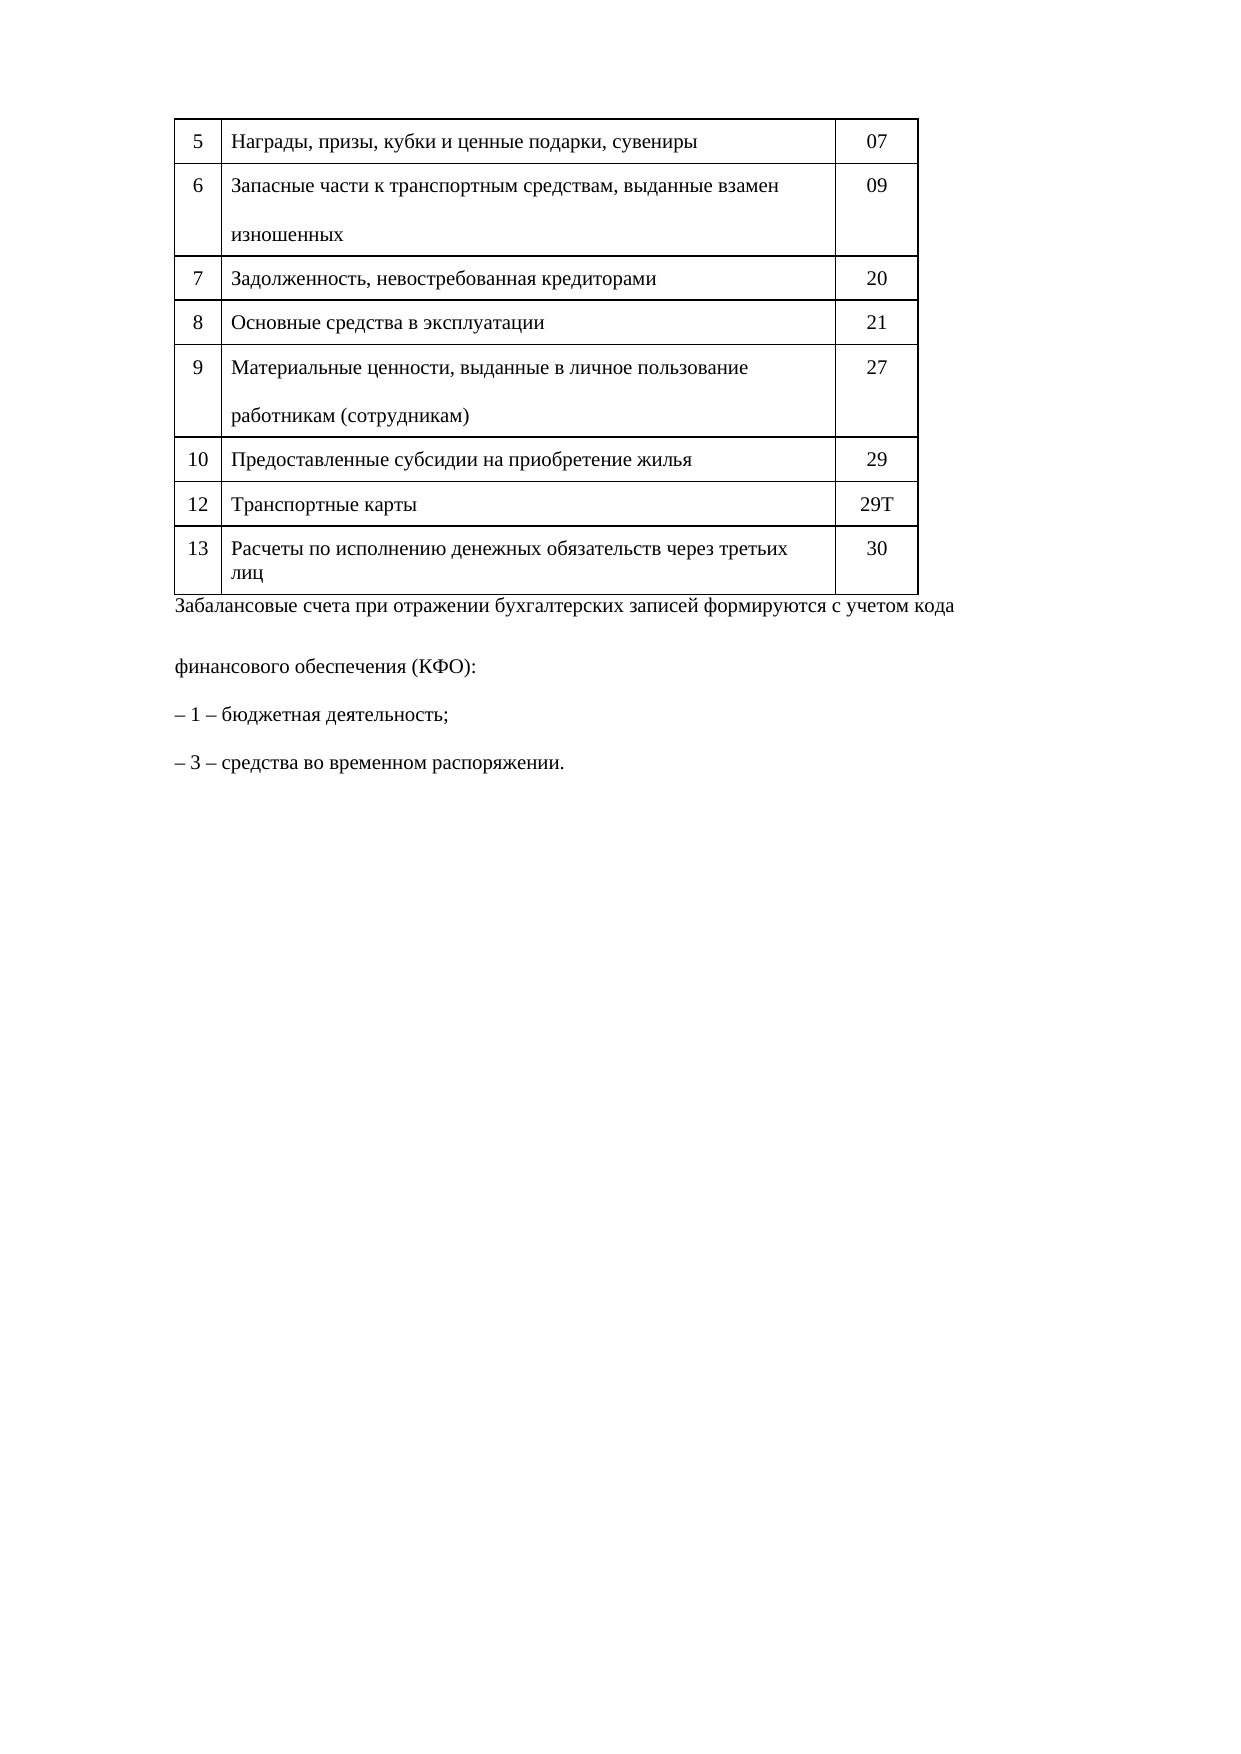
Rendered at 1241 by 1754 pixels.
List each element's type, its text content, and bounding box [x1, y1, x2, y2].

text Забалансовые счета при отражении бухгалтерских записей формируются с учетом кода [174, 593, 1066, 617]
table_cell 7 [175, 257, 221, 299]
table_cell 8 [175, 301, 221, 344]
table_cell 21 [836, 301, 917, 344]
table_cell 29Т [836, 482, 917, 525]
table_cell 9 [175, 345, 221, 436]
text – 1 – бюджетная деятельность; [174, 678, 1066, 726]
table_cell Транспортные карты [222, 482, 835, 525]
table_cell 07 [836, 120, 917, 162]
table_cell 30 [836, 527, 917, 593]
table_cell 12 [175, 482, 221, 525]
table_cell 10 [175, 438, 221, 481]
table_cell Расчеты по исполнению денежных обязательств через третьих лиц [222, 527, 835, 593]
table_cell 09 [836, 164, 917, 255]
table_cell Основные средства в эксплуатации [222, 301, 835, 344]
table_cell Задолженность, невостребованная кредиторами [222, 257, 835, 299]
table_cell 13 [175, 527, 221, 593]
table_cell Запасные части к транспортным средствам, выданные взамен изношенных [222, 164, 835, 255]
table_cell 29 [836, 438, 917, 481]
table_cell 6 [175, 164, 221, 255]
table_cell 20 [836, 257, 917, 299]
table_cell Материальные ценности, выданные в личное пользование работникам (сотрудникам) [222, 345, 835, 436]
table_cell 5 [175, 120, 221, 162]
text – 3 – средства во временном распоряжении. [174, 726, 1066, 774]
table_cell Предоставленные субсидии на приобретение жилья [222, 438, 835, 481]
table_cell Награды, призы, кубки и ценные подарки, сувениры [222, 120, 835, 162]
table_cell 27 [836, 345, 917, 436]
text финансового обеспечения (КФО): [174, 630, 1066, 678]
